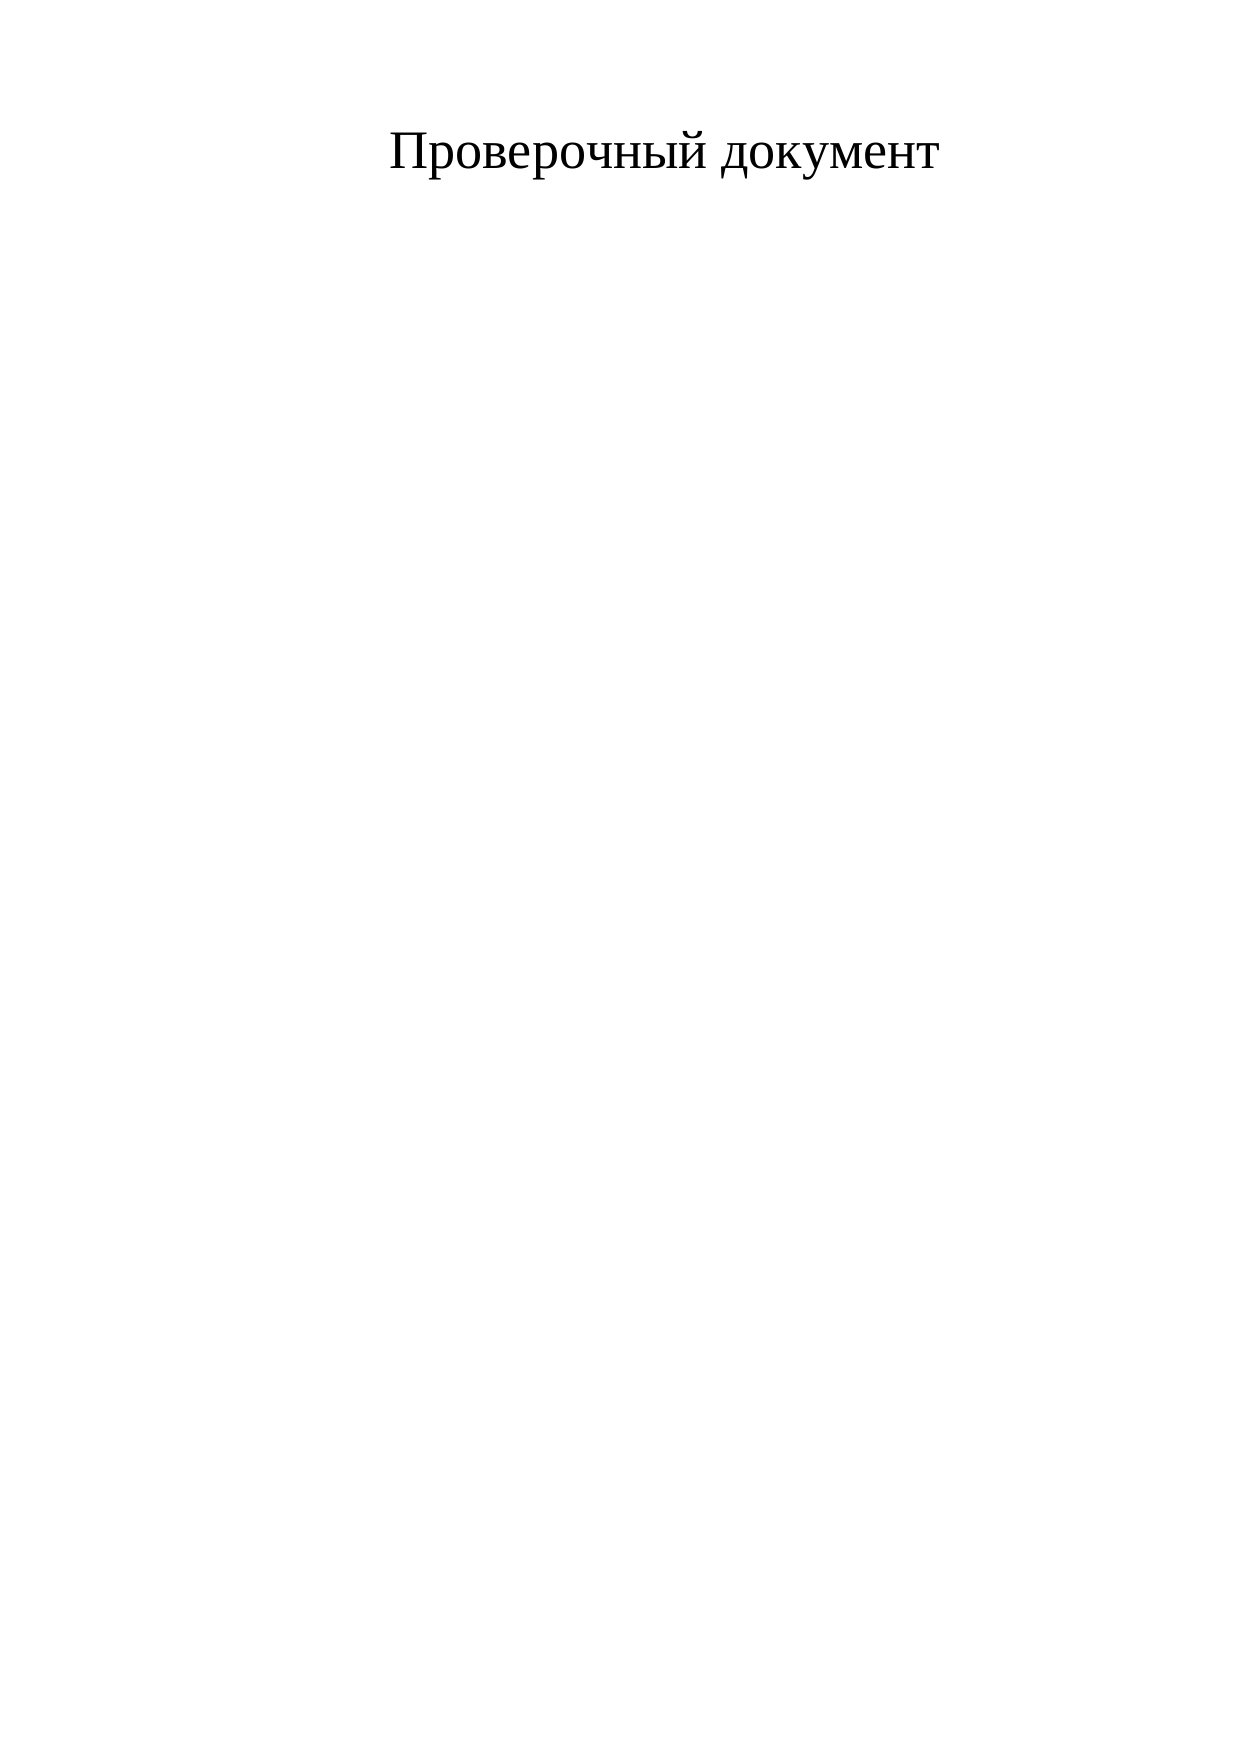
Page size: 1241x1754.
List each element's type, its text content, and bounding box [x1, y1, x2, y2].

text Проверочный документ [177, 118, 1152, 180]
